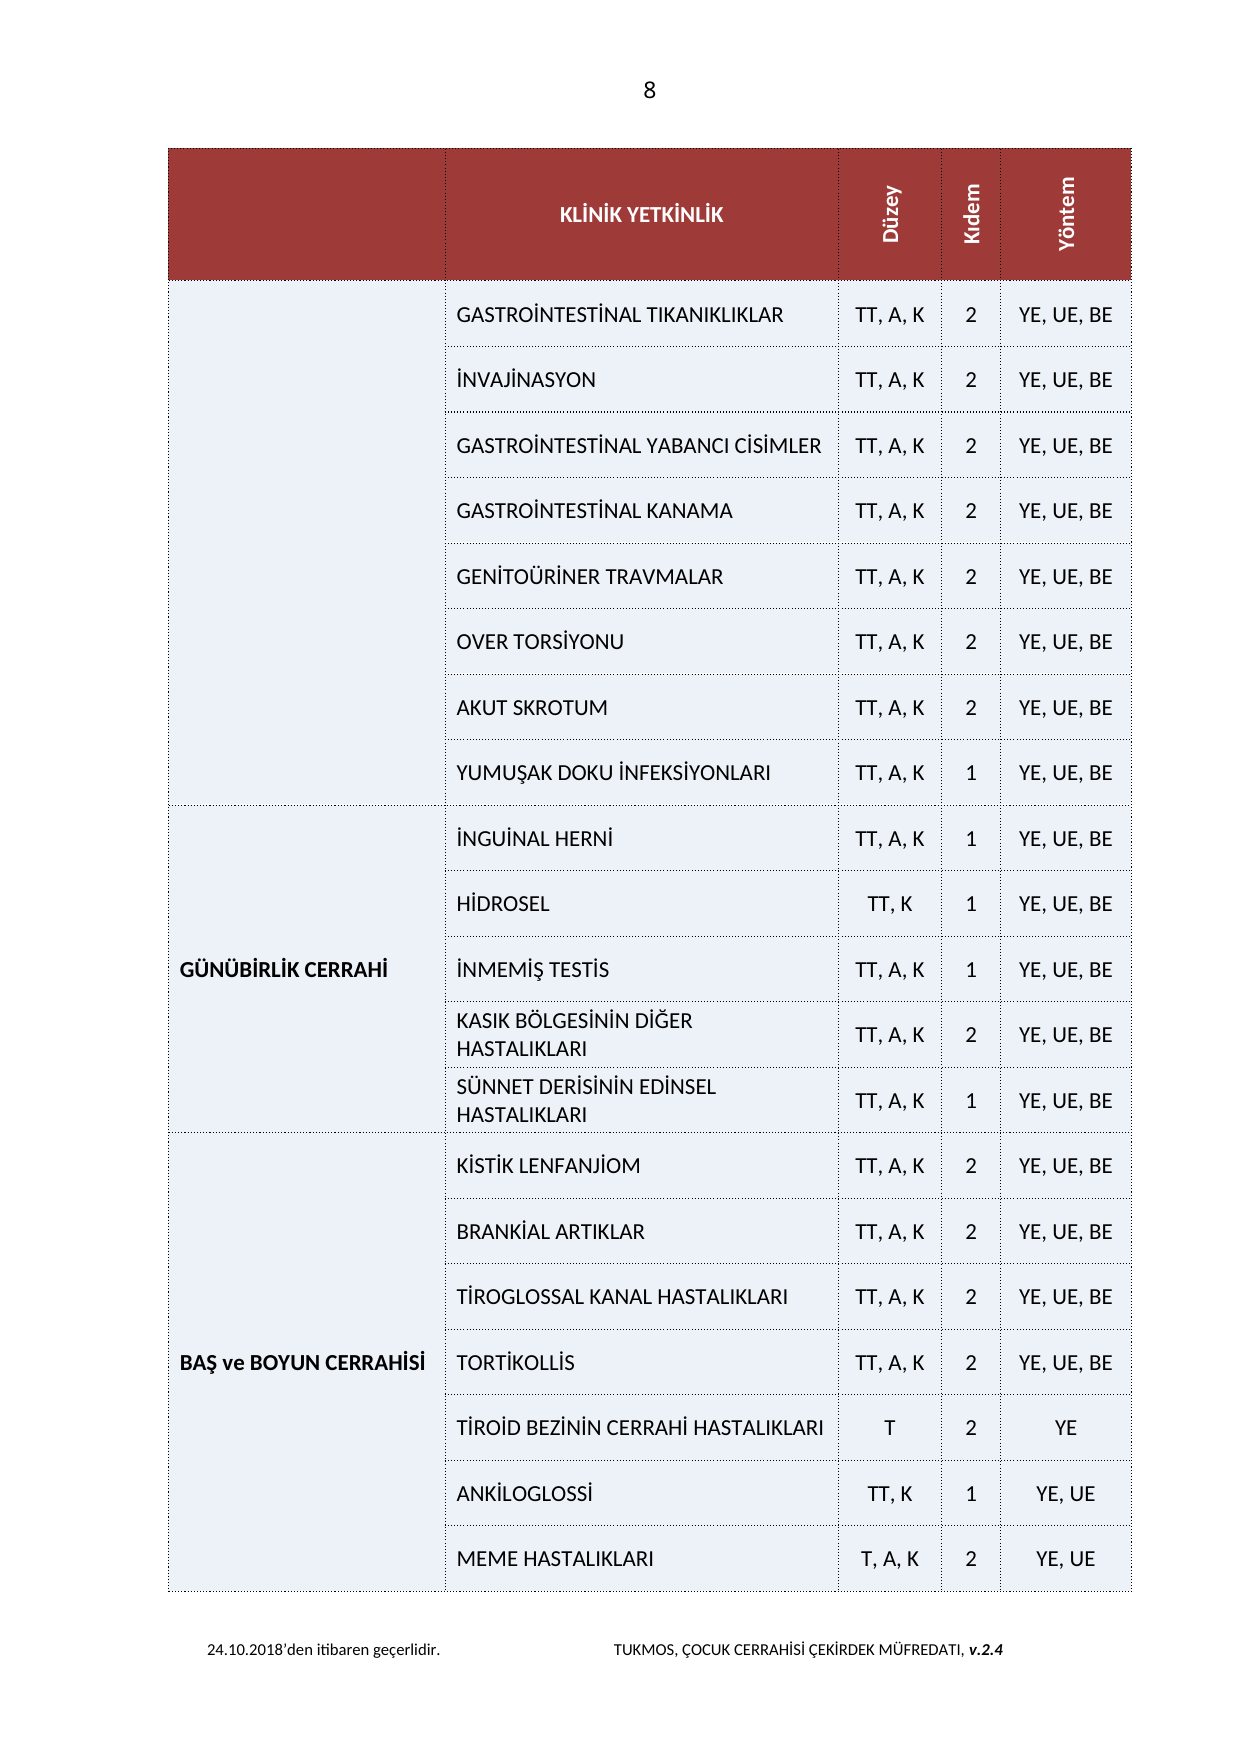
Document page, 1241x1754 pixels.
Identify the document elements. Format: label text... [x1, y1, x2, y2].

table_header Yöntem [1001, 148, 1131, 280]
table_cell TİROİD BEZİNİN CERRAHİ HASTALIKLARI [445, 1394, 838, 1460]
table_cell KİSTİK LENFANJİOM [445, 1132, 838, 1198]
table_cell TT, A, K [838, 1067, 941, 1132]
table_cell TT, A, K [838, 674, 941, 739]
table_cell 1 [941, 1460, 1001, 1525]
table_header Kıdem [941, 148, 1001, 280]
table_cell 2 [941, 1329, 1001, 1394]
table_cell TT, A, K [838, 543, 941, 608]
table_cell İNVAJİNASYON [445, 346, 838, 411]
table_cell YE, UE, BE [1001, 1132, 1131, 1198]
table_cell T, A, K [838, 1525, 941, 1591]
table_cell YE [1001, 1394, 1131, 1460]
table_cell YE, UE, BE [1001, 1198, 1131, 1263]
table_cell 2 [941, 411, 1001, 477]
table_cell TT, A, K [838, 608, 941, 673]
table_cell YE, UE, BE [1001, 543, 1131, 608]
table_cell YE, UE, BE [1001, 280, 1131, 346]
table_cell OVER TORSİYONU [445, 608, 838, 673]
table_cell TT, A, K [838, 346, 941, 411]
table_cell 2 [941, 1263, 1001, 1329]
table_cell 2 [941, 280, 1001, 346]
table_cell 2 [941, 477, 1001, 542]
table_cell TT, A, K [838, 805, 941, 870]
table_cell İNMEMİŞ TESTİS [445, 936, 838, 1001]
table_cell YE, UE, BE [1001, 1001, 1131, 1067]
table_cell YE, UE, BE [1001, 346, 1131, 411]
table_cell TT, A, K [838, 411, 941, 477]
table_cell HİDROSEL [445, 870, 838, 936]
table_header [168, 148, 445, 280]
table_cell TT, K [838, 870, 941, 936]
table_cell TT, A, K [838, 739, 941, 804]
table_cell 1 [941, 870, 1001, 936]
table_cell YE, UE [1001, 1525, 1131, 1591]
table_cell GENİTOÜRİNER TRAVMALAR [445, 543, 838, 608]
table_header Düzey [838, 148, 941, 280]
table_cell TT, A, K [838, 1198, 941, 1263]
table_cell GASTROİNTESTİNAL TIKANIKLIKLAR [445, 280, 838, 346]
table_cell MEME HASTALIKLARI [445, 1525, 838, 1591]
table_cell İNGUİNAL HERNİ [445, 805, 838, 870]
table_cell TT, A, K [838, 936, 941, 1001]
table_cell YE, UE, BE [1001, 608, 1131, 673]
table_cell TT, A, K [838, 280, 941, 346]
table_cell YE, UE, BE [1001, 1067, 1131, 1132]
table_cell YE, UE, BE [1001, 411, 1131, 477]
table_cell GASTROİNTESTİNAL KANAMA [445, 477, 838, 542]
table_cell GASTROİNTESTİNAL YABANCI CİSİMLER [445, 411, 838, 477]
table_cell TT, A, K [838, 1132, 941, 1198]
table_cell 1 [941, 739, 1001, 804]
table_cell TT, A, K [838, 1263, 941, 1329]
table_cell 2 [941, 1132, 1001, 1198]
table_header KLİNİK YETKİNLİK [445, 148, 838, 280]
table_cell GÜNÜBİRLİK CERRAHİ [168, 805, 445, 1132]
table_cell KASIK BÖLGESİNİN DİĞER HASTALIKLARI [445, 1001, 838, 1067]
table_cell YE, UE, BE [1001, 1329, 1131, 1394]
table_cell YE, UE, BE [1001, 870, 1131, 936]
table_cell YE, UE, BE [1001, 674, 1131, 739]
table_cell YE, UE, BE [1001, 936, 1131, 1001]
table_cell TİROGLOSSAL KANAL HASTALIKLARI [445, 1263, 838, 1329]
table_cell TT, A, K [838, 1001, 941, 1067]
table_cell 2 [941, 1001, 1001, 1067]
table_cell YUMUŞAK DOKU İNFEKSİYONLARI [445, 739, 838, 804]
table_cell 2 [941, 1525, 1001, 1591]
table_cell YE, UE [1001, 1460, 1131, 1525]
table_cell 2 [941, 346, 1001, 411]
table_cell 1 [941, 805, 1001, 870]
table_cell BAŞ ve BOYUN CERRAHİSİ [168, 1132, 445, 1591]
table_cell 1 [941, 1067, 1001, 1132]
table_cell TT, A, K [838, 1329, 941, 1394]
table_cell 2 [941, 608, 1001, 673]
table_cell 2 [941, 543, 1001, 608]
table_cell YE, UE, BE [1001, 477, 1131, 542]
table_cell SÜNNET DERİSİNİN EDİNSEL HASTALIKLARI [445, 1067, 838, 1132]
table_cell T [838, 1394, 941, 1460]
table_cell YE, UE, BE [1001, 739, 1131, 804]
table_cell TT, A, K [838, 477, 941, 542]
table_cell 1 [941, 936, 1001, 1001]
table_cell TORTİKOLLİS [445, 1329, 838, 1394]
table_cell 2 [941, 674, 1001, 739]
table_cell 2 [941, 1198, 1001, 1263]
table_cell ANKİLOGLOSSİ [445, 1460, 838, 1525]
table_cell 2 [941, 1394, 1001, 1460]
table_cell YE, UE, BE [1001, 1263, 1131, 1329]
table_cell YE, UE, BE [1001, 805, 1131, 870]
table_cell BRANKİAL ARTIKLAR [445, 1198, 838, 1263]
table_cell AKUT SKROTUM [445, 674, 838, 739]
table_cell TT, K [838, 1460, 941, 1525]
